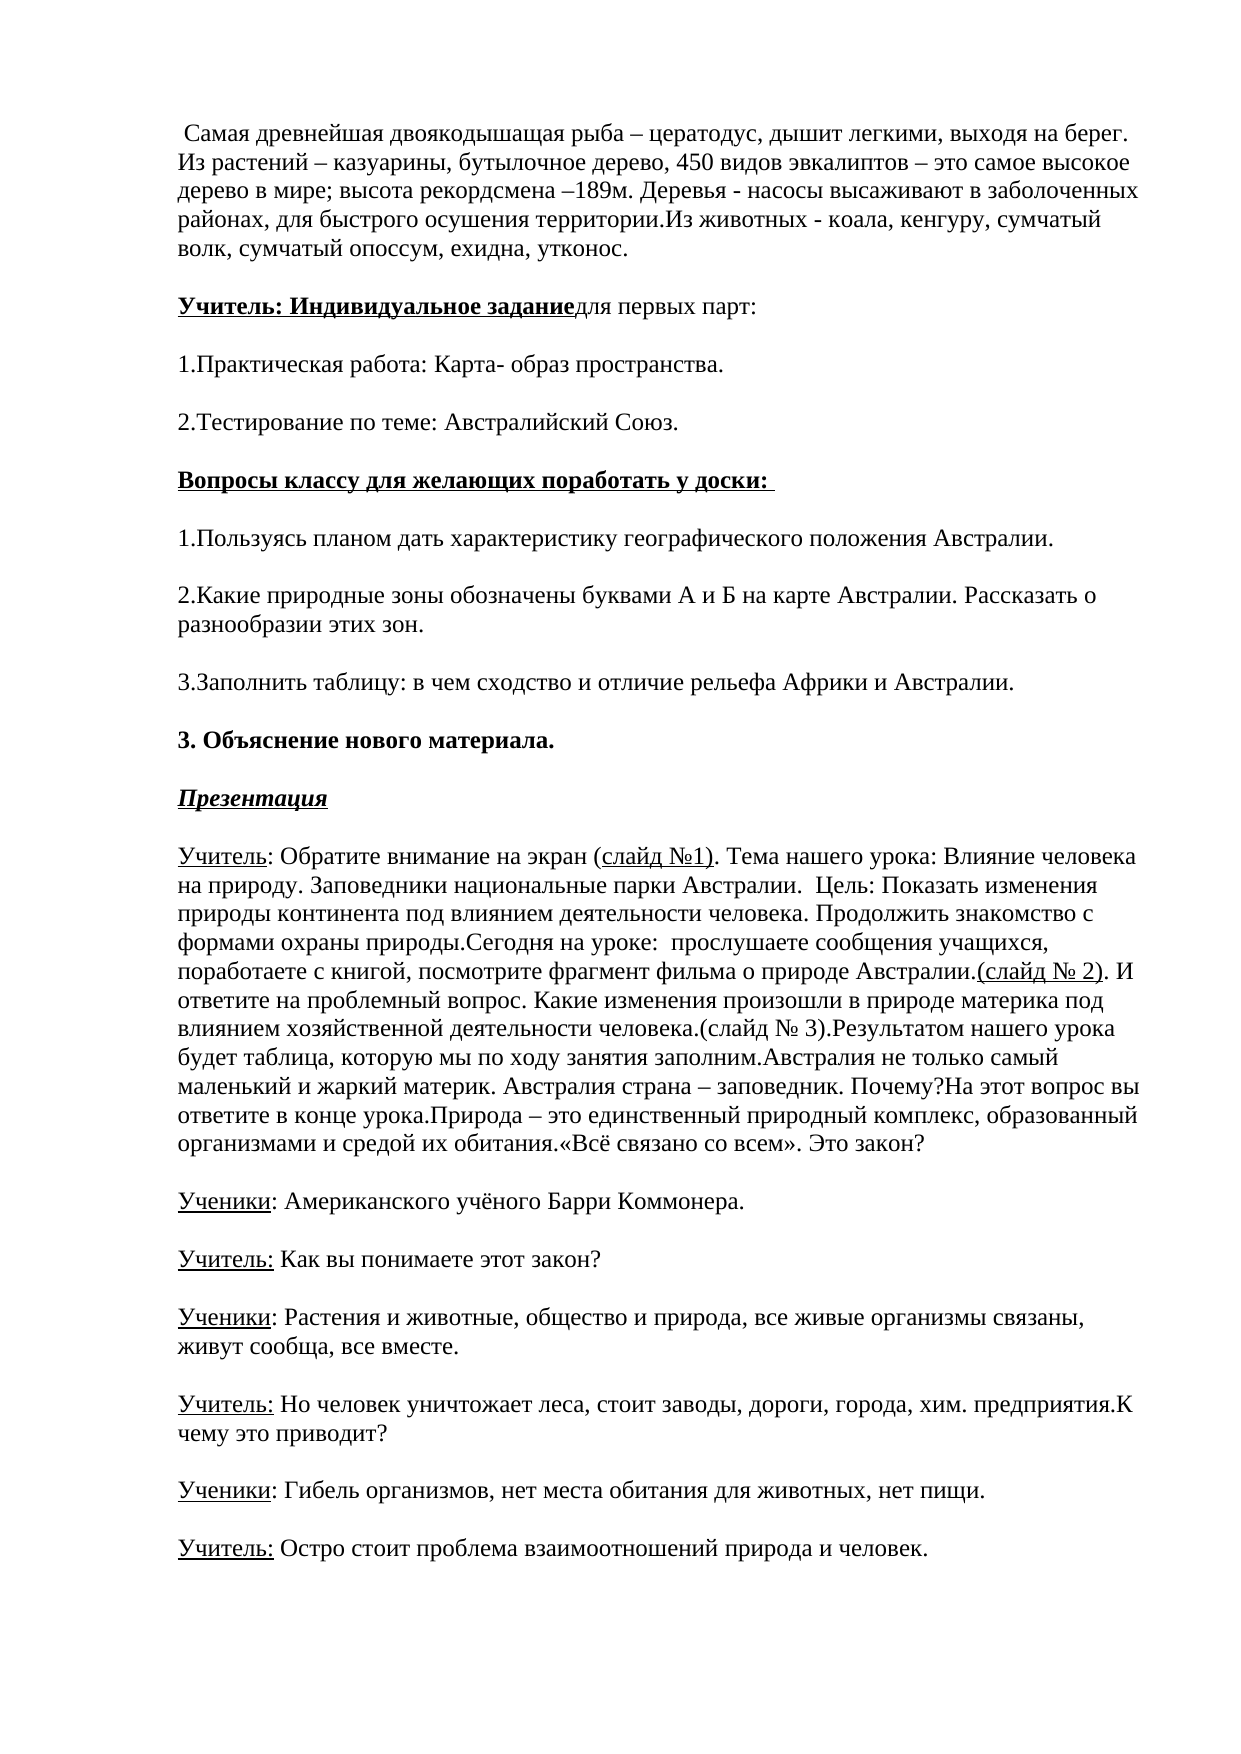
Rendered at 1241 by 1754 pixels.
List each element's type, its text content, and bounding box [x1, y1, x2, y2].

text Презентация [177, 783, 1152, 812]
text Ученики: Растения и животные, общество и природа, все живые организмы связаны, живут сообща, все вместе. [177, 1302, 1152, 1360]
text Самая древнейшая двоякодышащая рыба – цератодус, дышит легкими, выходя на берег. Из растений – казуарины, бутылочное дерево, 450 видов эвкалиптов – это самое высокое дерево в мире; высота рекордсмена –189м. Деревья - насосы высаживают в заболоченных районах, для быстрого осушения территории.Из животных - коала, кенгуру, сумчатый волк, сумчатый опоссум, ехидна, утконос. [177, 118, 1152, 262]
text Учитель: Как вы понимаете этот закон? [177, 1244, 1152, 1273]
text Учитель: Остро стоит проблема взаимоотношений природа и человек. [177, 1533, 1152, 1562]
text Вопросы классу для желающих поработать у доски: [177, 465, 1152, 493]
text 3. Объяснение нового материала. [177, 725, 1152, 754]
text 3.Заполнить таблицу: в чем сходство и отличие рельефа Африки и Австралии. [177, 667, 1152, 696]
text Ученики: Гибель организмов, нет места обитания для животных, нет пищи. [177, 1476, 1152, 1504]
text 1.Пользуясь планом дать характеристику географического положения Австралии. [177, 523, 1152, 551]
text 2.Какие природные зоны обозначены буквами А и Б на карте Австралии. Рассказать о разнообразии этих зон. [177, 581, 1152, 638]
text 1.Практическая работа: Карта- образ пространства. [177, 349, 1152, 378]
text 2.Тестирование по теме: Австралийский Союз. [177, 407, 1152, 436]
text Учитель: Индивидуальное заданиедля первых парт: [177, 291, 1152, 320]
text Учитель: Но человек уничтожает леса, стоит заводы, дороги, города, хим. предприятия.К чему это приводит? [177, 1389, 1152, 1446]
text Ученики: Американского учёного Барри Коммонера. [177, 1186, 1152, 1215]
text Учитель: Обратите внимание на экран (слайд №1). Тема нашего урока: Влияние человека на природу. Заповедники национальные парки Австралии. Цель: Показать изменения природы континента под влиянием деятельности человека. Продолжить знакомство с формами охраны природы.Сегодня на уроке: прослушаете сообщения учащихся, поработаете с книгой, посмотрите фрагмент фильма о природе Австралии.(слайд № 2). И ответите на проблемный вопрос. Какие изменения произошли в природе материка под влиянием хозяйственной деятельности человека.(слайд № 3).Результатом нашего урока будет таблица, которую мы по ходу занятия заполним.Австралия не только самый маленький и жаркий материк. Австралия страна – заповедник. Почему?На этот вопрос вы ответите в конце урока.Природа – это единственный природный комплекс, образованный организмами и средой их обитания.«Всё связано со всем». Это закон? [177, 841, 1152, 1157]
